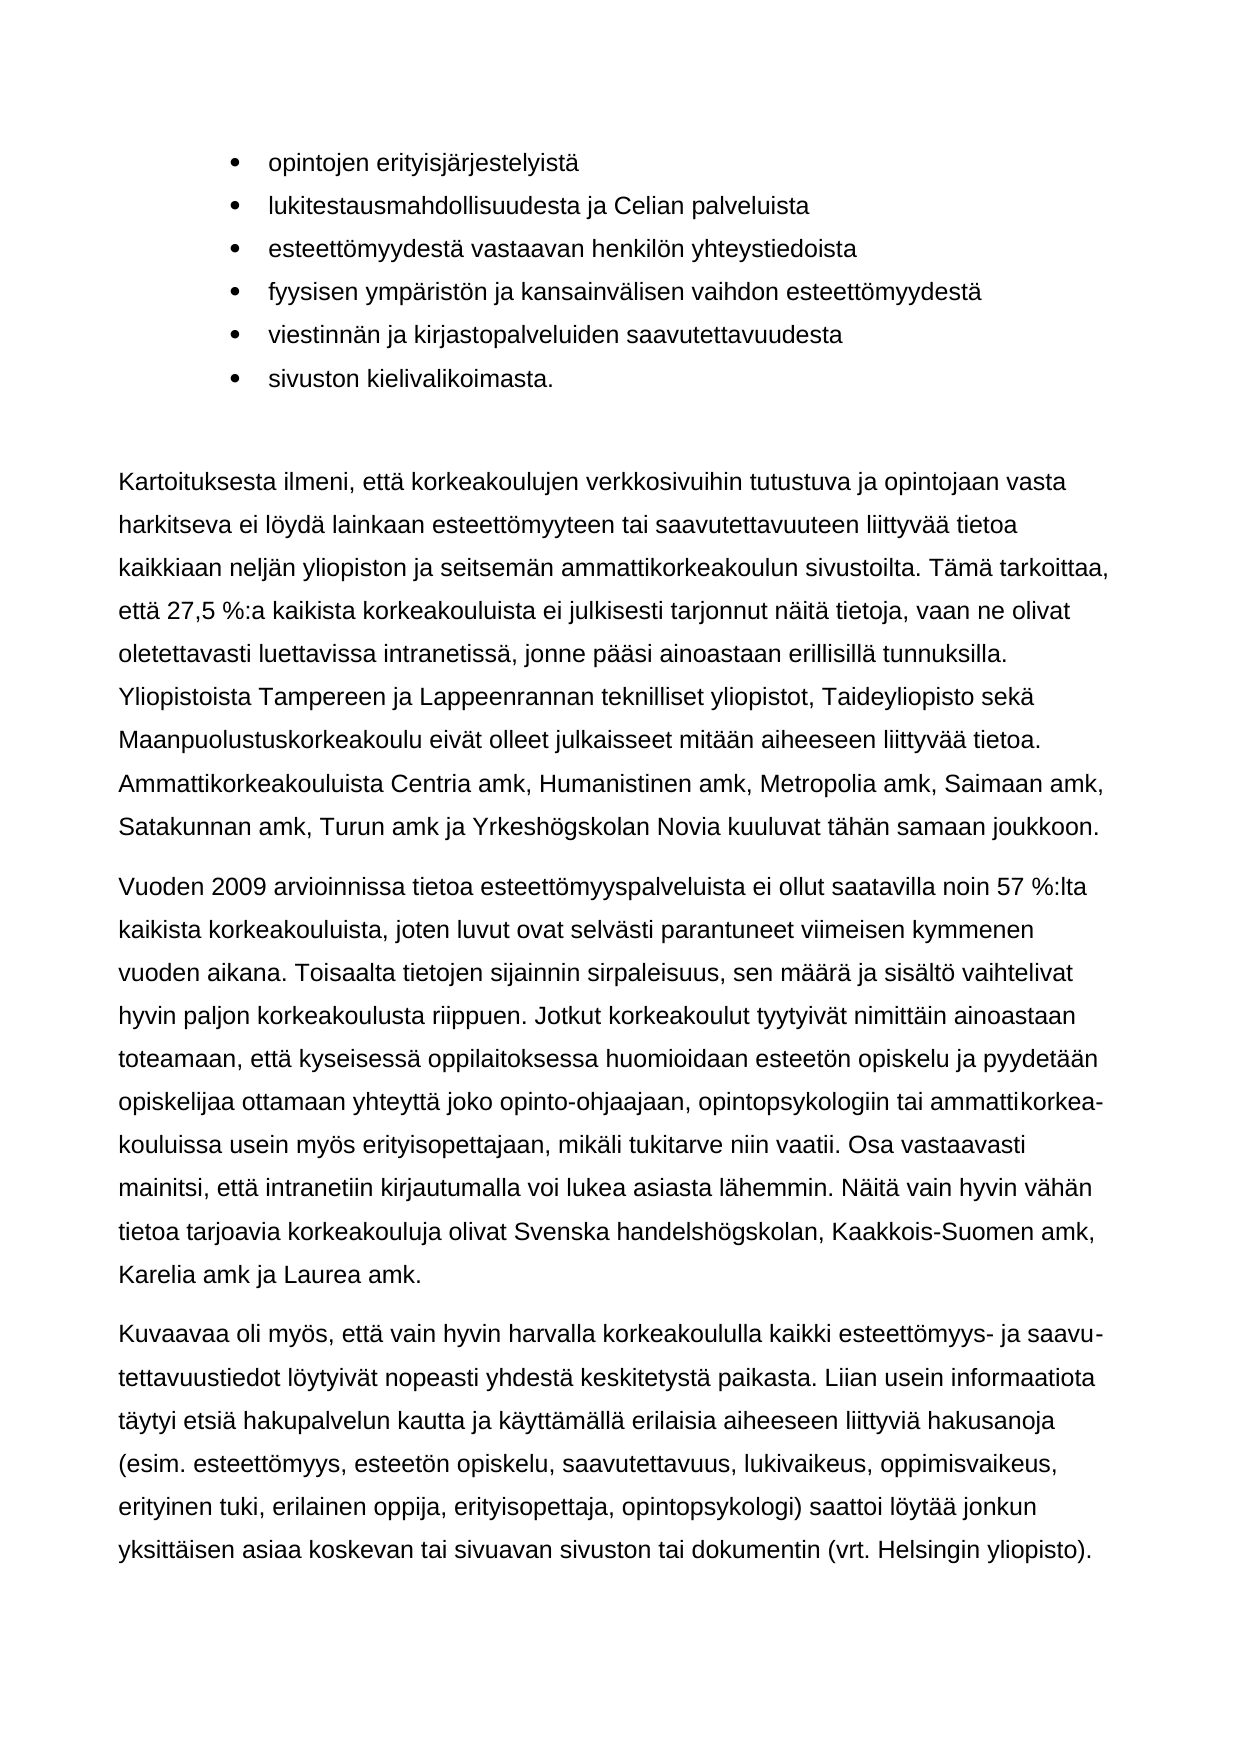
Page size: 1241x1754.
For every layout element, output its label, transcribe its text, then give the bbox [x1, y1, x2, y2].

list opintojen erityisjärjestelyistä [231, 148, 1122, 176]
text Kartoituksesta ilmeni, että korkeakoulujen verkkosivuihin tutustuva ja opintojaan vasta harkitseva ei löydä lainkaan esteettömyyteen tai saavutettavuuteen liittyvää tietoa kaikkiaan neljän yliopiston ja seitsemän ammattikorkeakoulun sivustoilta. Tämä tarkoittaa, että 27,5 %:a kaikista korkeakouluista ei julkisesti tarjonnut näitä tietoja, vaan ne olivat oletettavasti luettavissa intranetissä, jonne pääsi ainoastaan erillisillä tunnuksilla. Yliopistoista Tampereen ja Lappeenrannan teknilliset yliopistot, Taideyliopisto sekä Maanpuolustuskorkeakoulu eivät olleet julkaisseet mitään aiheeseen liittyvää tietoa. Ammattikorkeakouluista Centria amk, Humanistinen amk, Metropolia amk, Saimaan amk, Satakunnan amk, Turun amk ja Yrkeshögskolan Novia kuuluvat tähän samaan joukkoon. [118, 467, 1122, 841]
list fyysisen ympäristön ja kansainvälisen vaihdon esteettömyydestä [231, 277, 1122, 306]
list lukitestausmahdollisuudesta ja Celian palveluista [231, 191, 1122, 220]
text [118, 1319, 1122, 1564]
list esteettömyydestä vastaavan henkilön yhteystiedoista [231, 234, 1122, 263]
list sivuston kielivalikoimasta. [231, 364, 1122, 393]
text Vuoden 2009 arvioinnissa tietoa esteettömyyspalveluista ei ollut saatavilla noin 57 %:lta kaikista korkeakouluista, joten luvut ovat selvästi parantuneet viimeisen kymmenen vuoden aikana. Toisaalta tietojen sijainnin sirpaleisuus, sen määrä ja sisältö vaihtelivat hyvin paljon korkeakoulusta riippuen. Jotkut korkeakoulut tyytyivät nimittäin ainoastaan toteamaan, että kyseisessä oppilaitoksessa huomioidaan esteetön opiskelu ja pyydetään opiskelijaa ottamaan yhteyttä joko opinto-ohjaajaan, opintopsykologiin tai ammattikorkeakouluissa usein myös erityisopettajaan, mikäli tukitarve niin vaatii. Osa vastaavasti mainitsi, että intranetiin kirjautumalla voi lukea asiasta lähemmin. Näitä vain hyvin vähän tietoa tarjoavia korkeakouluja olivat Svenska handelshögskolan, Kaakkois-Suomen amk, Karelia amk ja Laurea amk. [118, 872, 1122, 1288]
list viestinnän ja kirjastopalveluiden saavutettavuudesta [231, 321, 1122, 349]
